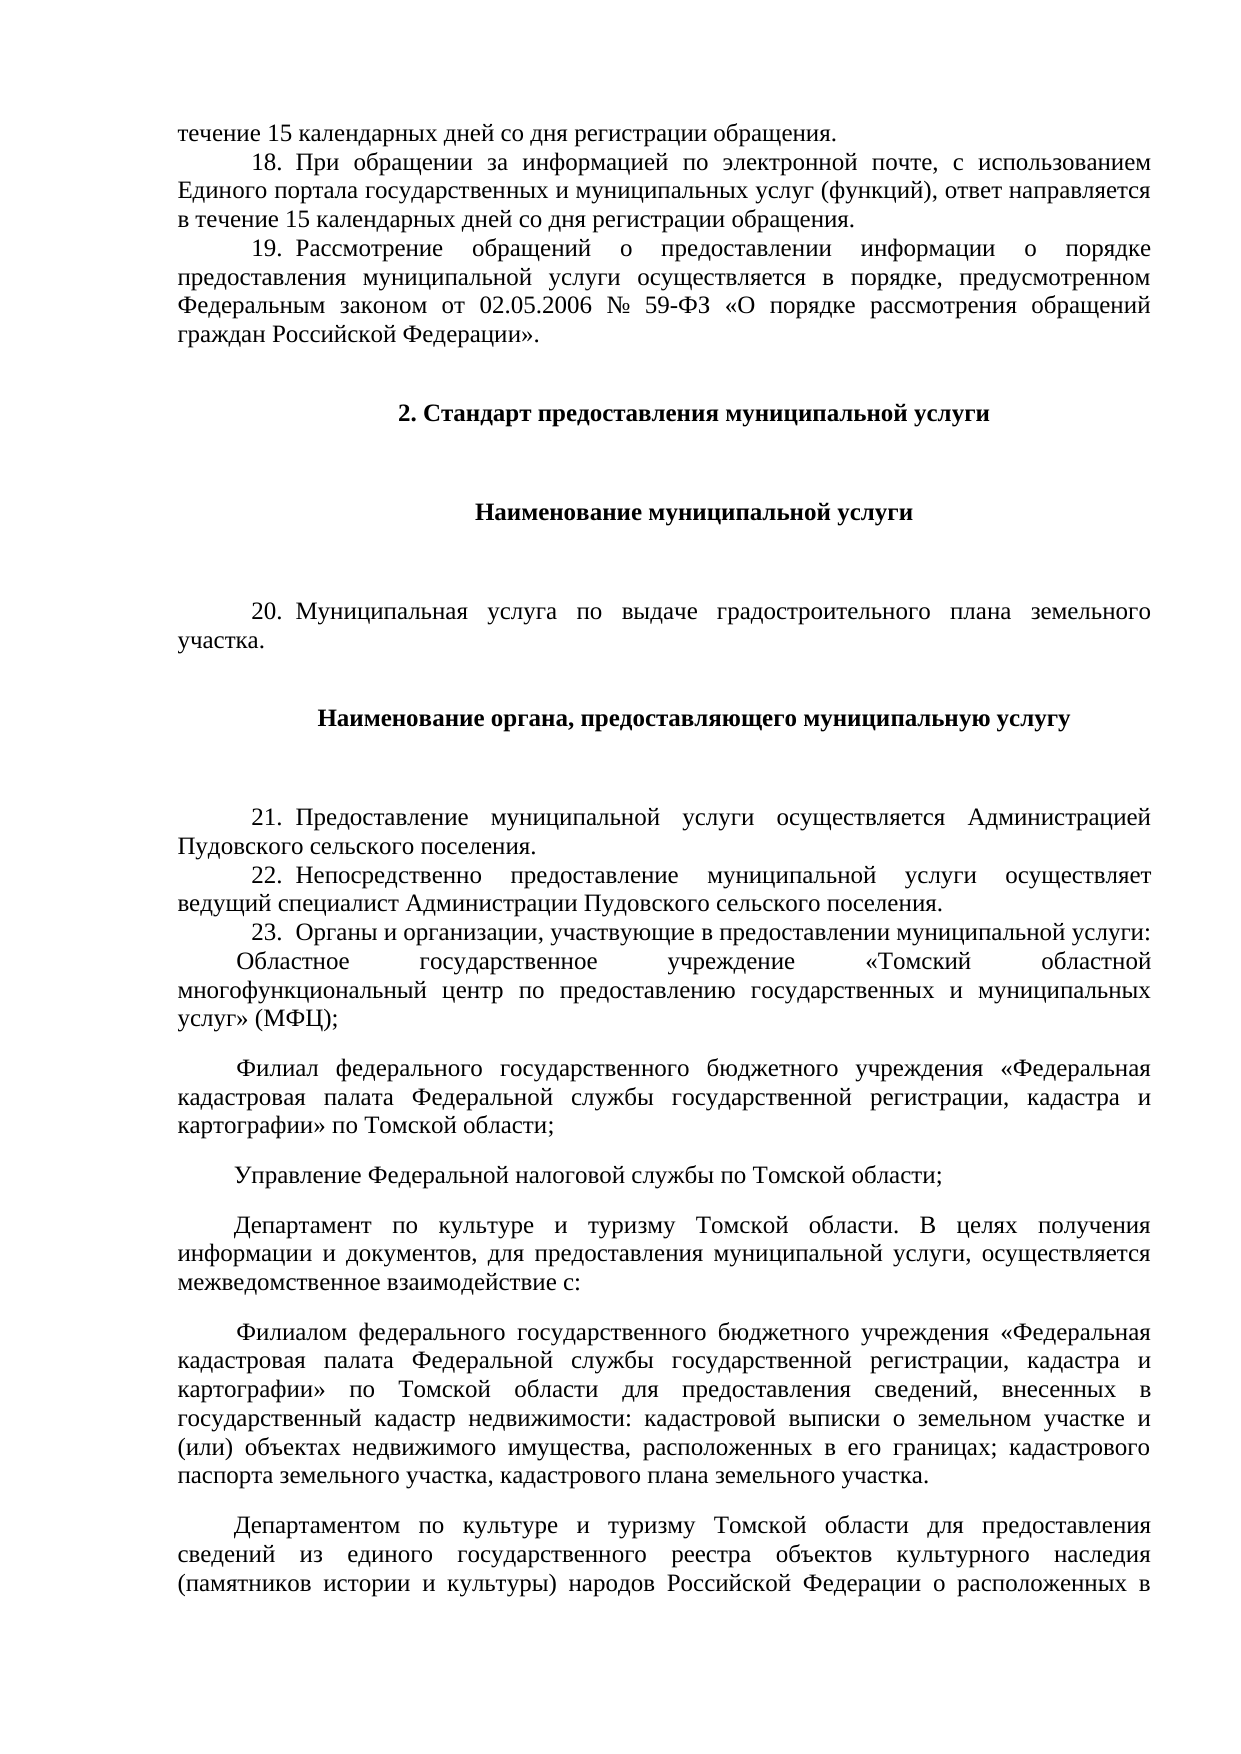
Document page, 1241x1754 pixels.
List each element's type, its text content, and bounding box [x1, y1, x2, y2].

list Муниципальная услуга по выдаче градостроительного плана земельного участка. [177, 596, 1152, 653]
text Наименование муниципальной услуги [177, 497, 1152, 526]
list Органы и организации, участвующие в предоставлении муниципальной услуги: [177, 917, 1152, 946]
list Рассмотрение обращений о предоставлении информации о порядке предоставления муниципальной услуги осуществляется в порядке, предусмотренном Федеральным законом от 02.05.2006 № 59-ФЗ «О порядке рассмотрения обращений граждан Российской Федерации». [177, 233, 1152, 348]
text Департамент по культуре и туризму Томской области. В целях получения информации и документов, для предоставления муниципальной услуги, осуществляется межведомственное взаимодействие с: [177, 1210, 1152, 1296]
text Управление Федеральной налоговой службы по Томской области; [177, 1160, 1152, 1189]
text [177, 1510, 1152, 1596]
text Филиал федерального государственного бюджетного учреждения «Федеральная кадастровая палата Федеральной службы государственной регистрации, кадастра и картографии» по Томской области; [177, 1053, 1152, 1139]
text Филиалом федерального государственного бюджетного учреждения «Федеральная кадастровая палата Федеральной службы государственной регистрации, кадастра и картографии» по Томской области для предоставления сведений, внесенных в государственный кадастр недвижимости: кадастровой выписки о земельном участке и (или) объектах недвижимого имущества, расположенных в его границах; кадастрового паспорта земельного участка, кадастрового плана земельного участка. [177, 1317, 1152, 1489]
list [177, 118, 1152, 147]
list Предоставление муниципальной услуги осуществляется Администрацией Пудовского сельского поселения. [177, 802, 1152, 860]
list Непосредственно предоставление муниципальной услуги осуществляет ведущий специалист Администрации Пудовского сельского поселения. [177, 860, 1152, 917]
text Областное государственное учреждение «Томский областной многофункциональный центр по предоставлению государственных и муниципальных услуг» (МФЦ); [177, 946, 1152, 1032]
text 2. Стандарт предоставления муниципальной услуги [177, 398, 1152, 426]
text Наименование органа, предоставляющего муниципальную услугу [177, 703, 1152, 732]
list При обращении за информацией по электронной почте, с использованием Единого портала государственных и муниципальных услуг (функций), ответ направляется в течение 15 календарных дней со дня регистрации обращения. [177, 147, 1152, 233]
